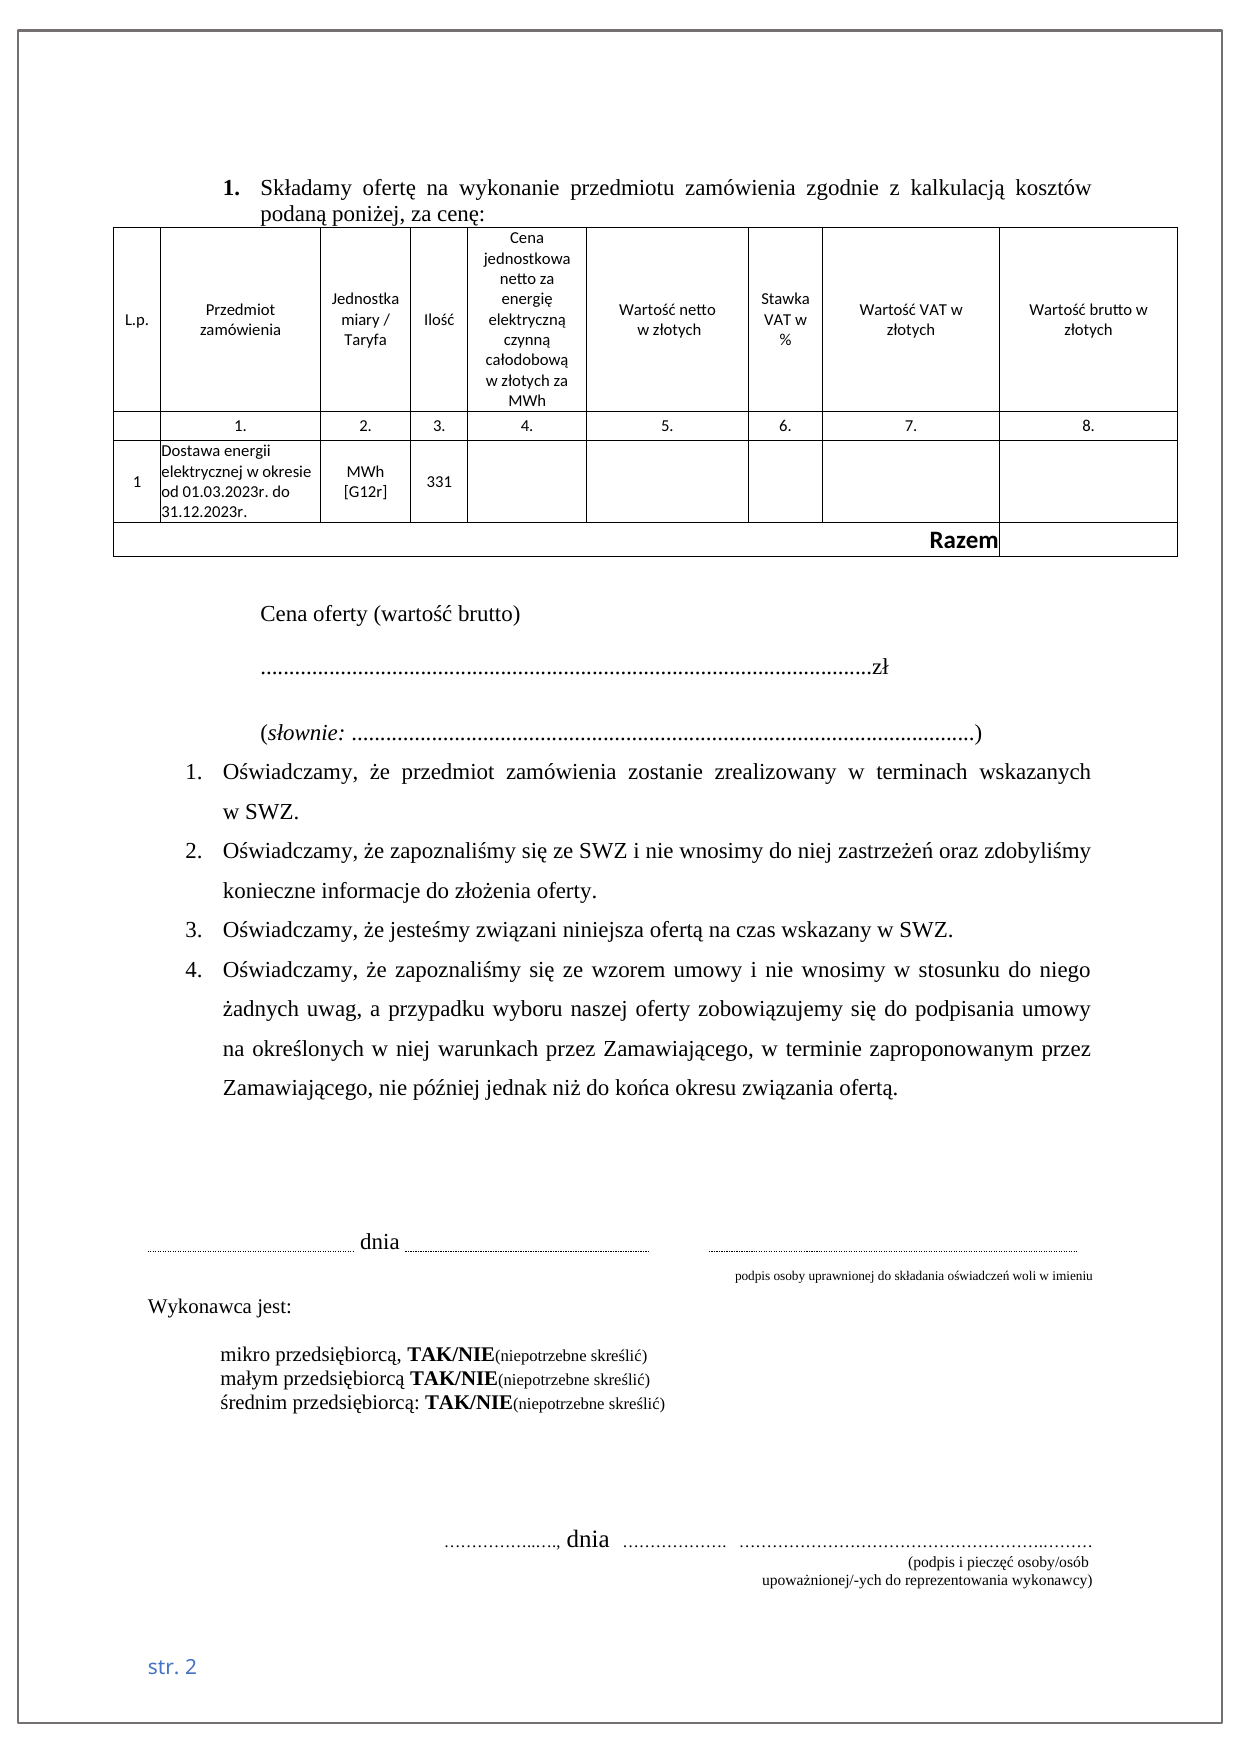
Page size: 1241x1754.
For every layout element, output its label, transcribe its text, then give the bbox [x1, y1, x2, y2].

table_cell Dostawa energii elektrycznej w okresie od 01.03.2023r. do 31.12.2023r. [161, 441, 320, 522]
table_header Przedmiot zamówienia [161, 228, 320, 411]
list Oświadczamy, że przedmiot zamówienia zostanie zrealizowany w terminach wskazanych w SWZ. [185, 758, 1093, 824]
table_header Wartość netto w złotych [587, 228, 748, 411]
table_cell [587, 441, 748, 522]
text mikro przedsiębiorcą, TAK/NIE(niepotrzebne skreślić) [220, 1342, 1093, 1366]
table_header Wartość brutto w złotych [1000, 228, 1177, 411]
table_header Stawka VAT w % [749, 228, 822, 411]
table_cell 2. [321, 412, 410, 439]
text ……………..…., dnia ………………. ……………………………………………….……… [148, 1524, 1093, 1553]
table_cell 331 [411, 441, 467, 522]
table_cell [468, 441, 586, 522]
table_cell 8. [1000, 412, 1177, 439]
text (słownie: .............................................................................................................) [260, 719, 1093, 745]
table_cell 1. [161, 412, 320, 439]
list Oświadczamy, że zapoznaliśmy się ze SWZ i nie wnosimy do niej zastrzeżeń oraz zdobyliśmy konieczne informacje do złożenia oferty. [185, 837, 1093, 903]
table_header Ilość [411, 228, 467, 411]
text średnim przedsiębiorcą: TAK/NIE(niepotrzebne skreślić) [220, 1390, 1093, 1414]
text podpis osoby uprawnionej do składania oświadczeń woli w imieniu [148, 1267, 1093, 1294]
text małym przedsiębiorcą TAK/NIE(niepotrzebne skreślić) [220, 1366, 1093, 1390]
table_header Wartość VAT w złotych [823, 228, 999, 411]
text (podpis i pieczęć osoby/osób upoważnionej/-ych do reprezentowania wykonawcy) [148, 1553, 1093, 1589]
table_cell [114, 412, 160, 439]
table_cell 1 [114, 441, 160, 522]
text ...........................................................................................................zł [260, 653, 1093, 679]
text dnia [148, 1228, 1093, 1254]
table_cell MWh [G12r] [321, 441, 410, 522]
table_header Jednostka miary / Taryfa [321, 228, 410, 411]
table_header Cena jednostkowa netto za energię elektryczną czynną całodobową w złotych za MWh [468, 228, 586, 411]
list Oświadczamy, że zapoznaliśmy się ze wzorem umowy i nie wnosimy w stosunku do niego żadnych uwag, a przypadku wyboru naszej oferty zobowiązujemy się do podpisania umowy na określonych w niej warunkach przez Zamawiającego, w terminie zaproponowanym przez Zamawiającego, nie później jednak niż do końca okresu związania ofertą. [185, 956, 1093, 1100]
table_cell 3. [411, 412, 467, 439]
table_cell 6. [749, 412, 822, 439]
table_cell Razem [114, 523, 999, 556]
table_cell [823, 441, 999, 522]
table_cell 7. [823, 412, 999, 439]
list Składamy ofertę na wykonanie przedmiotu zamówienia zgodnie z kalkulacją kosztów podaną poniżej, za cenę: [223, 174, 1093, 227]
text Cena oferty (wartość brutto) [260, 600, 1093, 627]
table_cell [1000, 441, 1177, 522]
table_cell 4. [468, 412, 586, 439]
table_cell [1000, 523, 1177, 556]
table_cell 5. [587, 412, 748, 439]
table_cell [749, 441, 822, 522]
table_header L.p. [114, 228, 160, 411]
list Oświadczamy, że jesteśmy związani niniejsza ofertą na czas wskazany w SWZ. [185, 916, 1093, 942]
text Wykonawca jest: [148, 1294, 1093, 1318]
